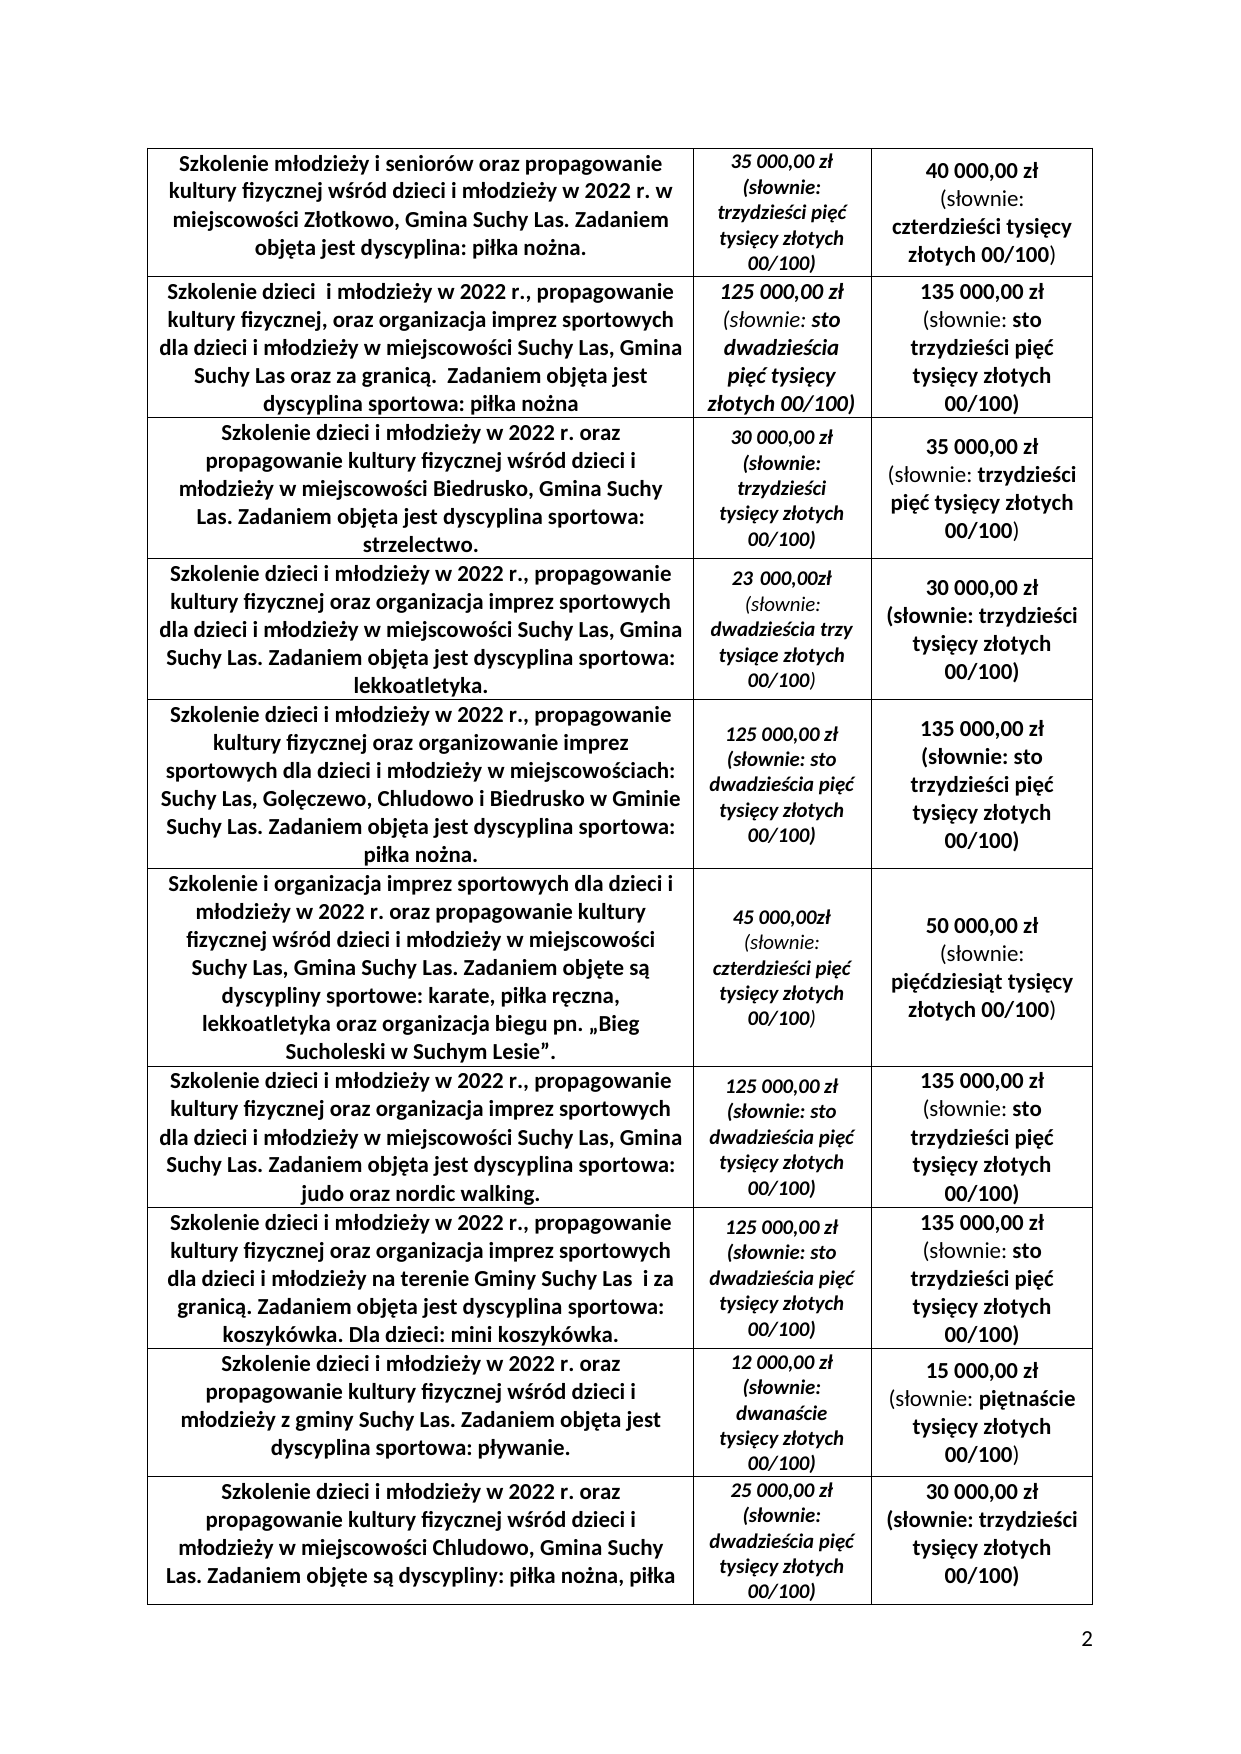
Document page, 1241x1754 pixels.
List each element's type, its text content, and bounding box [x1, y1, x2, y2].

table_cell Szkolenie i organizacja imprez sportowych dla dzieci i młodzieży w 2022 r. oraz propagowanie kultury fizycznej wśród dzieci i młodzieży w miejscowości Suchy Las, Gmina Suchy Las. Zadaniem objęte są dyscypliny sportowe: karate, piłka ręczna, lekkoatletyka oraz organizacja biegu pn. „Bieg Sucholeski w Suchym Lesie”. [148, 869, 693, 1066]
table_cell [694, 1477, 871, 1604]
table_cell Szkolenie dzieci i młodzieży w 2022 r. oraz propagowanie kultury fizycznej wśród dzieci i młodzieży z gminy Suchy Las. Zadaniem objęta jest dyscyplina sportowa: pływanie. [148, 1349, 693, 1476]
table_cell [148, 1477, 693, 1604]
table_cell 135 000,00 zł (słownie: sto trzydzieści pięć tysięcy złotych 00/100) [872, 1067, 1092, 1207]
table_cell 30 000,00 zł (słownie: trzydzieści tysięcy złotych 00/100) [694, 418, 871, 558]
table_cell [872, 1477, 1092, 1604]
table_cell 125 000,00 zł (słownie: sto dwadzieścia pięć tysięcy złotych 00/100) [694, 1208, 871, 1348]
table_cell Szkolenie dzieci i młodzieży w 2022 r., propagowanie kultury fizycznej oraz organizowanie imprez sportowych dla dzieci i młodzieży w miejscowościach: Suchy Las, Golęczewo, Chludowo i Biedrusko w Gminie Suchy Las. Zadaniem objęta jest dyscyplina sportowa: piłka nożna. [148, 700, 693, 868]
table_cell 135 000,00 zł (słownie: sto trzydzieści pięć tysięcy złotych 00/100) [872, 1208, 1092, 1348]
table_cell 45 000,00zł (słownie: czterdzieści pięć tysięcy złotych 00/100) [694, 869, 871, 1066]
table_cell Szkolenie dzieci i młodzieży w 2022 r., propagowanie kultury fizycznej oraz organizacja imprez sportowych dla dzieci i młodzieży w miejscowości Suchy Las, Gmina Suchy Las. Zadaniem objęta jest dyscyplina sportowa: judo oraz nordic walking. [148, 1067, 693, 1207]
table_cell 15 000,00 zł (słownie: piętnaście tysięcy złotych 00/100) [872, 1349, 1092, 1476]
table_cell Szkolenie młodzieży i seniorów oraz propagowanie kultury fizycznej wśród dzieci i młodzieży w 2022 r. w miejscowości Złotkowo, Gmina Suchy Las. Zadaniem objęta jest dyscyplina: piłka nożna. [148, 149, 693, 276]
table_cell 135 000,00 zł (słownie: sto trzydzieści pięć tysięcy złotych 00/100) [872, 700, 1092, 868]
table_cell 23 000,00zł (słownie: dwadzieścia trzy tysiące złotych 00/100) [694, 559, 871, 699]
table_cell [872, 149, 1092, 276]
table_cell 50 000,00 zł (słownie: pięćdziesiąt tysięcy złotych 00/100) [872, 869, 1092, 1066]
table_cell 125 000,00 zł (słownie: sto dwadzieścia pięć tysięcy złotych 00/100) [694, 700, 871, 868]
table_cell Szkolenie dzieci i młodzieży w 2022 r., propagowanie kultury fizycznej, oraz organizacja imprez sportowych dla dzieci i młodzieży w miejscowości Suchy Las, Gmina Suchy Las oraz za granicą. Zadaniem objęta jest dyscyplina sportowa: piłka nożna [148, 277, 693, 417]
table_cell Szkolenie dzieci i młodzieży w 2022 r., propagowanie kultury fizycznej oraz organizacja imprez sportowych dla dzieci i młodzieży w miejscowości Suchy Las, Gmina Suchy Las. Zadaniem objęta jest dyscyplina sportowa: lekkoatletyka. [148, 559, 693, 699]
table_cell Szkolenie dzieci i młodzieży w 2022 r. oraz propagowanie kultury fizycznej wśród dzieci i młodzieży w miejscowości Biedrusko, Gmina Suchy Las. Zadaniem objęta jest dyscyplina sportowa: strzelectwo. [148, 418, 693, 558]
table_cell 12 000,00 zł (słownie: dwanaście tysięcy złotych 00/100) [694, 1349, 871, 1476]
table_cell 135 000,00 zł (słownie: sto trzydzieści pięć tysięcy złotych 00/100) [872, 277, 1092, 417]
table_cell 35 000,00 zł (słownie: trzydzieści pięć tysięcy złotych 00/100) [872, 418, 1092, 558]
table_cell 35 000,00 zł (słownie: trzydzieści pięć tysięcy złotych 00/100) [694, 149, 871, 276]
table_cell 125 000,00 zł (słownie: sto dwadzieścia pięć tysięcy złotych 00/100) [694, 1067, 871, 1207]
table_cell 125 000,00 zł (słownie: sto dwadzieścia pięć tysięcy złotych 00/100) [694, 277, 871, 417]
table_cell Szkolenie dzieci i młodzieży w 2022 r., propagowanie kultury fizycznej oraz organizacja imprez sportowych dla dzieci i młodzieży na terenie Gminy Suchy Las i za granicą. Zadaniem objęta jest dyscyplina sportowa: koszykówka. Dla dzieci: mini koszykówka. [148, 1208, 693, 1348]
table_cell 30 000,00 zł (słownie: trzydzieści tysięcy złotych 00/100) [872, 559, 1092, 699]
